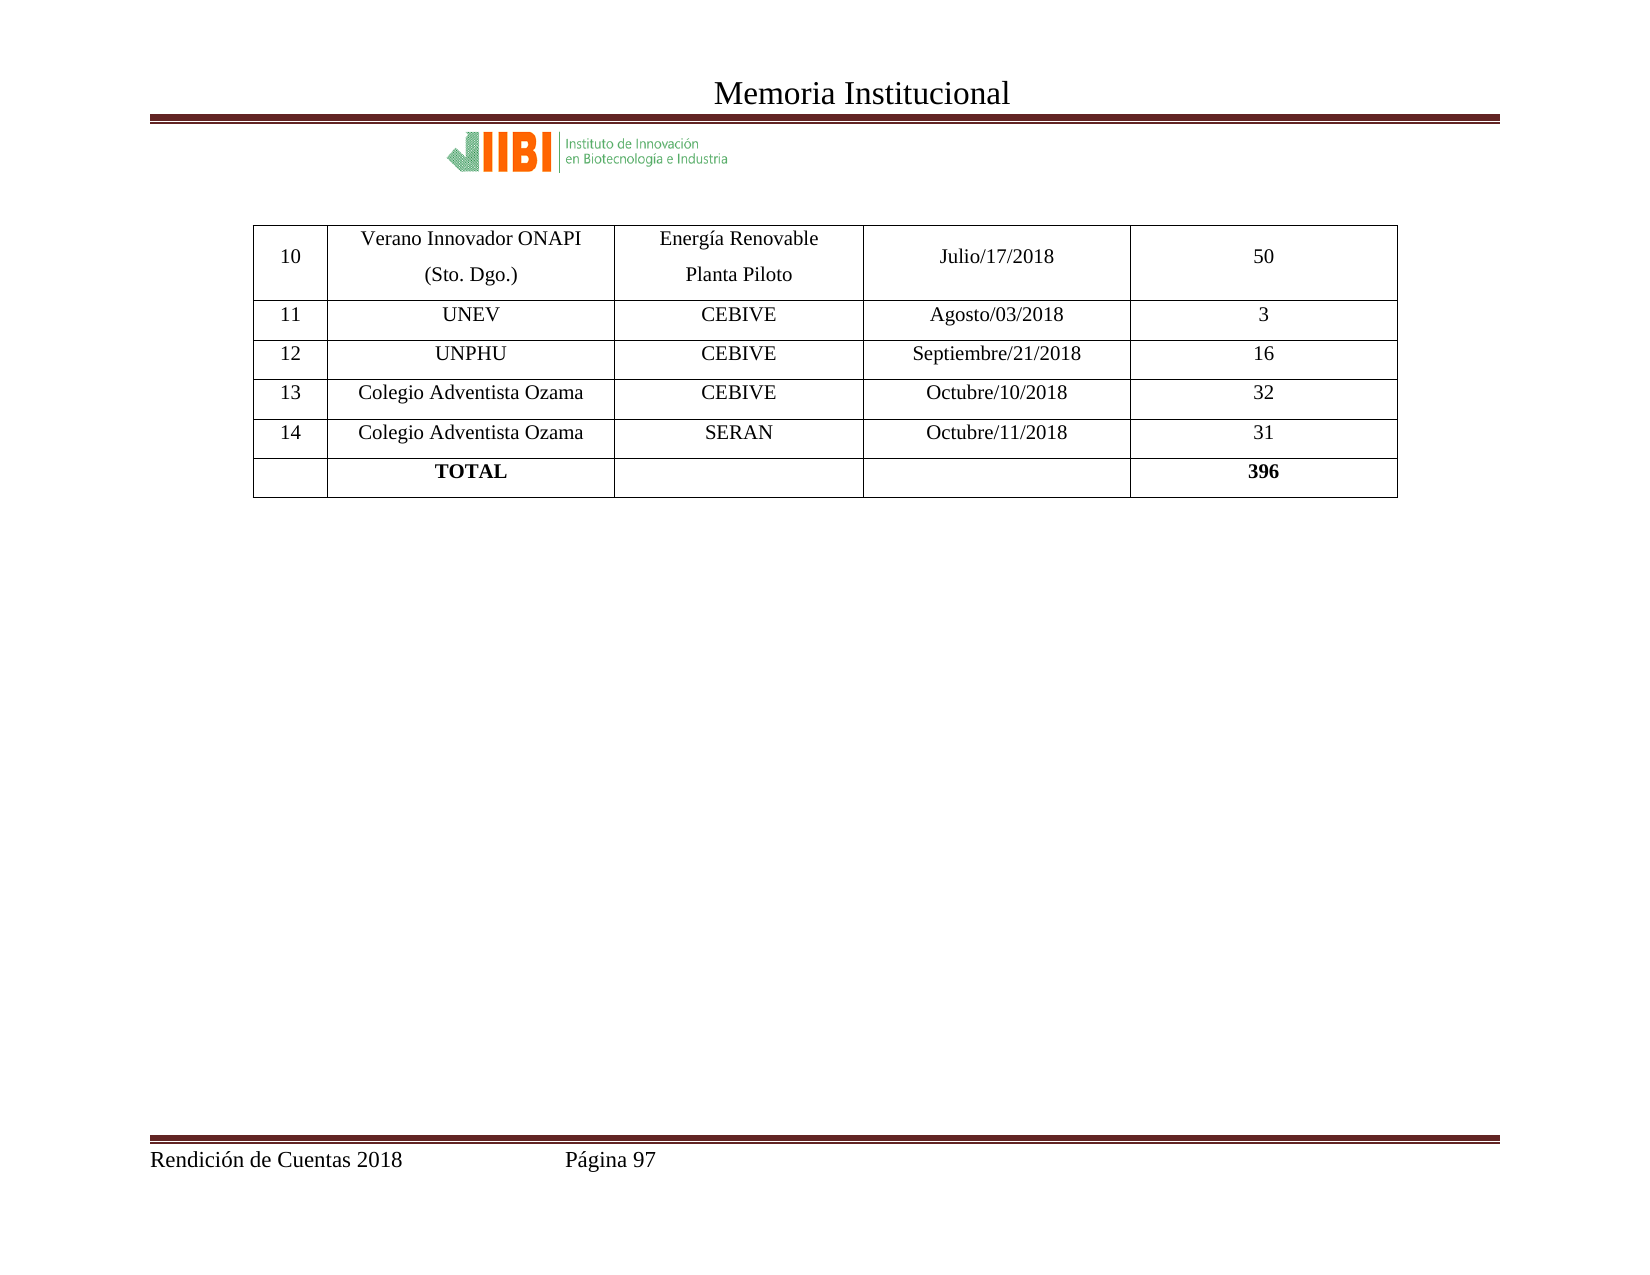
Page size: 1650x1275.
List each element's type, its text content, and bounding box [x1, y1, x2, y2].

table_cell Agosto/03/2018 [864, 301, 1130, 340]
table_cell 16 [1131, 341, 1397, 379]
table_cell 10 [254, 226, 327, 300]
table_cell 3 [1131, 301, 1397, 340]
table_cell [254, 459, 327, 497]
table_cell Octubre/10/2018 [864, 380, 1130, 418]
table_cell Colegio Adventista Ozama [328, 380, 614, 418]
table_cell 396 [1131, 459, 1397, 497]
table_cell Colegio Adventista Ozama [328, 420, 614, 458]
table_cell CEBIVE [615, 341, 863, 379]
table_cell 11 [254, 301, 327, 340]
table_cell Julio/17/2018 [864, 226, 1130, 300]
table_cell 31 [1131, 420, 1397, 458]
table_cell Energía Renovable Planta Piloto [615, 226, 863, 300]
table_cell Octubre/11/2018 [864, 420, 1130, 458]
table_cell 32 [1131, 380, 1397, 418]
table_cell Verano Innovador ONAPI (Sto. Dgo.) [328, 226, 614, 300]
table_cell TOTAL [328, 459, 614, 497]
table_cell CEBIVE [615, 301, 863, 340]
table_cell UNPHU [328, 341, 614, 379]
table_cell SERAN [615, 420, 863, 458]
table_cell [864, 459, 1130, 497]
table_cell UNEV [328, 301, 614, 340]
picture [438, 128, 736, 175]
table_cell 13 [254, 380, 327, 418]
table_cell [615, 459, 863, 497]
table_cell 12 [254, 341, 327, 379]
table_cell 14 [254, 420, 327, 458]
table_cell Septiembre/21/2018 [864, 341, 1130, 379]
table_cell CEBIVE [615, 380, 863, 418]
table_cell 50 [1131, 226, 1397, 300]
